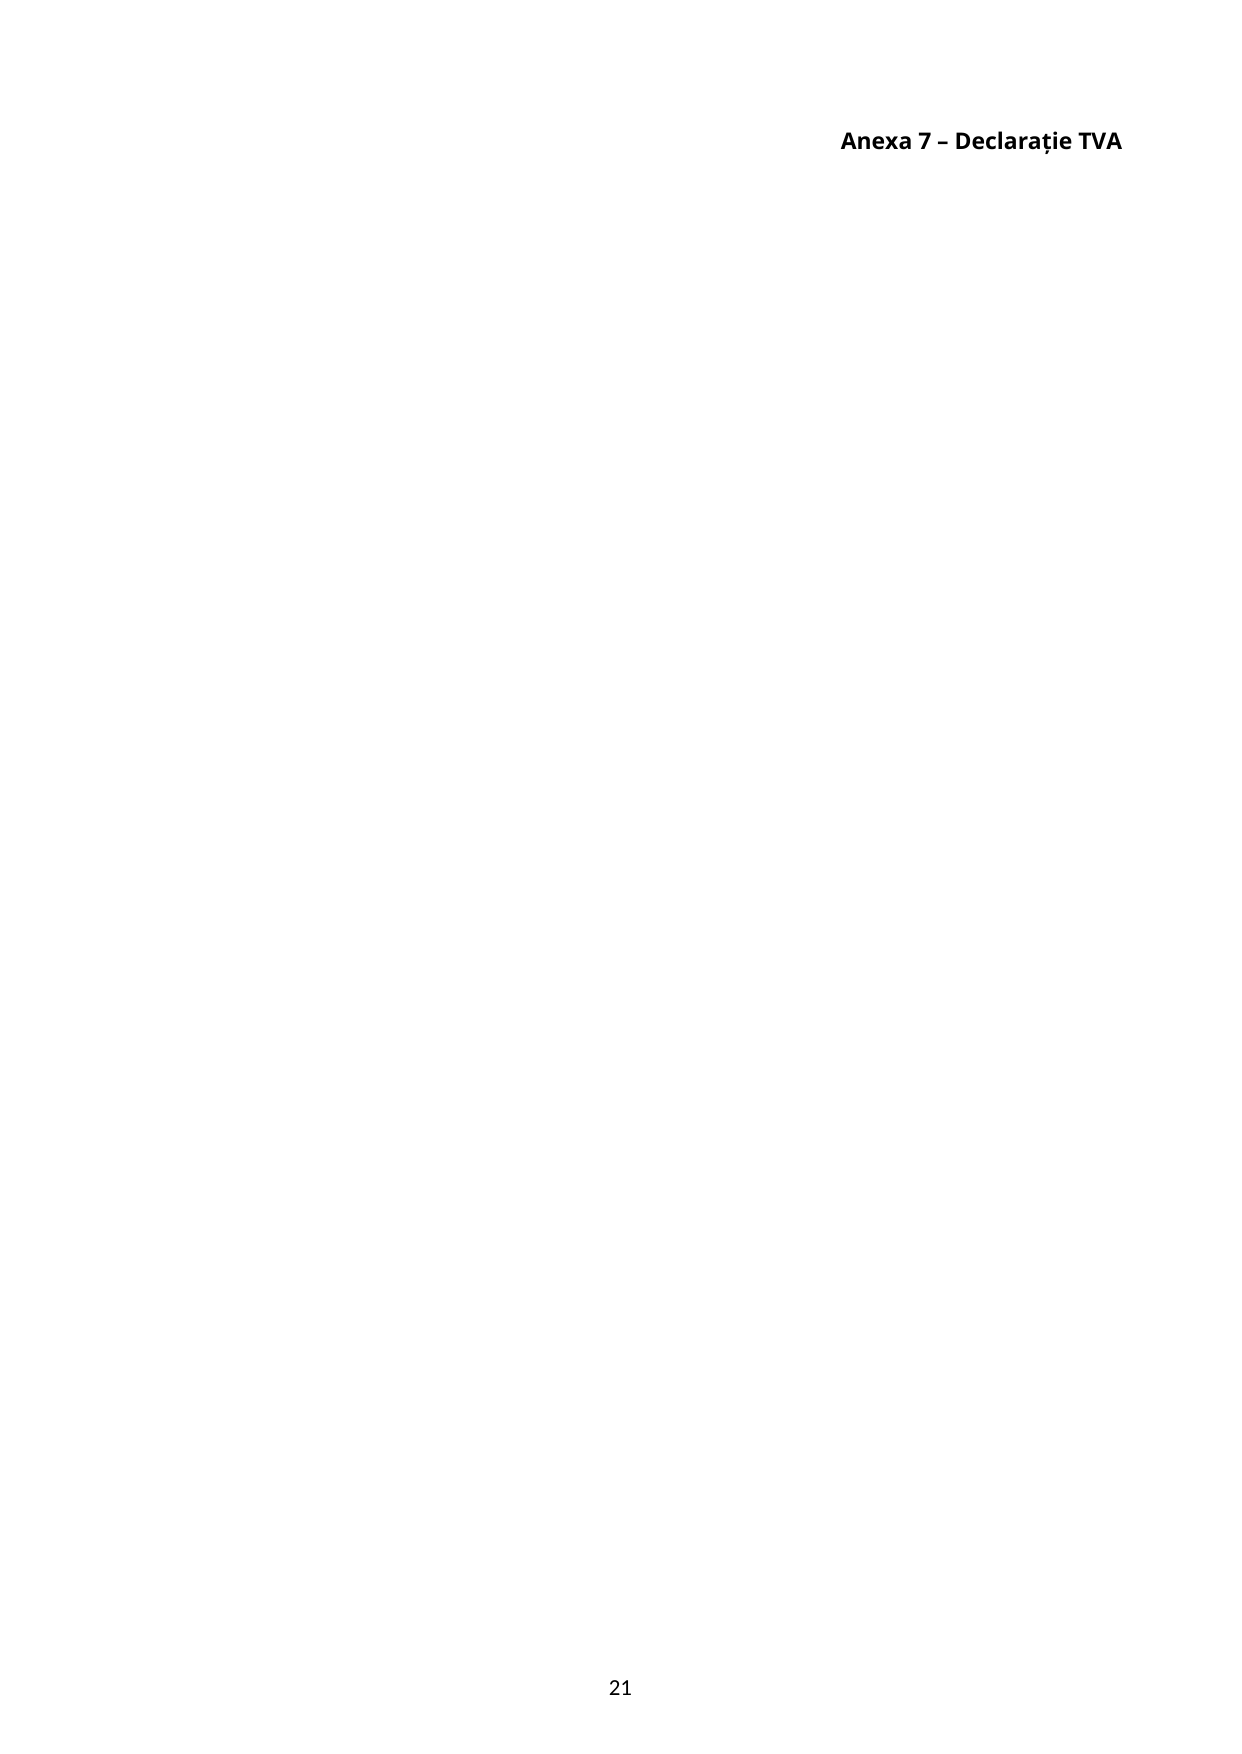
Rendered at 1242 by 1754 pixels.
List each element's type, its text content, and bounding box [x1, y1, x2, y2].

text Anexa 7 – Declarație TVA [118, 125, 1122, 156]
